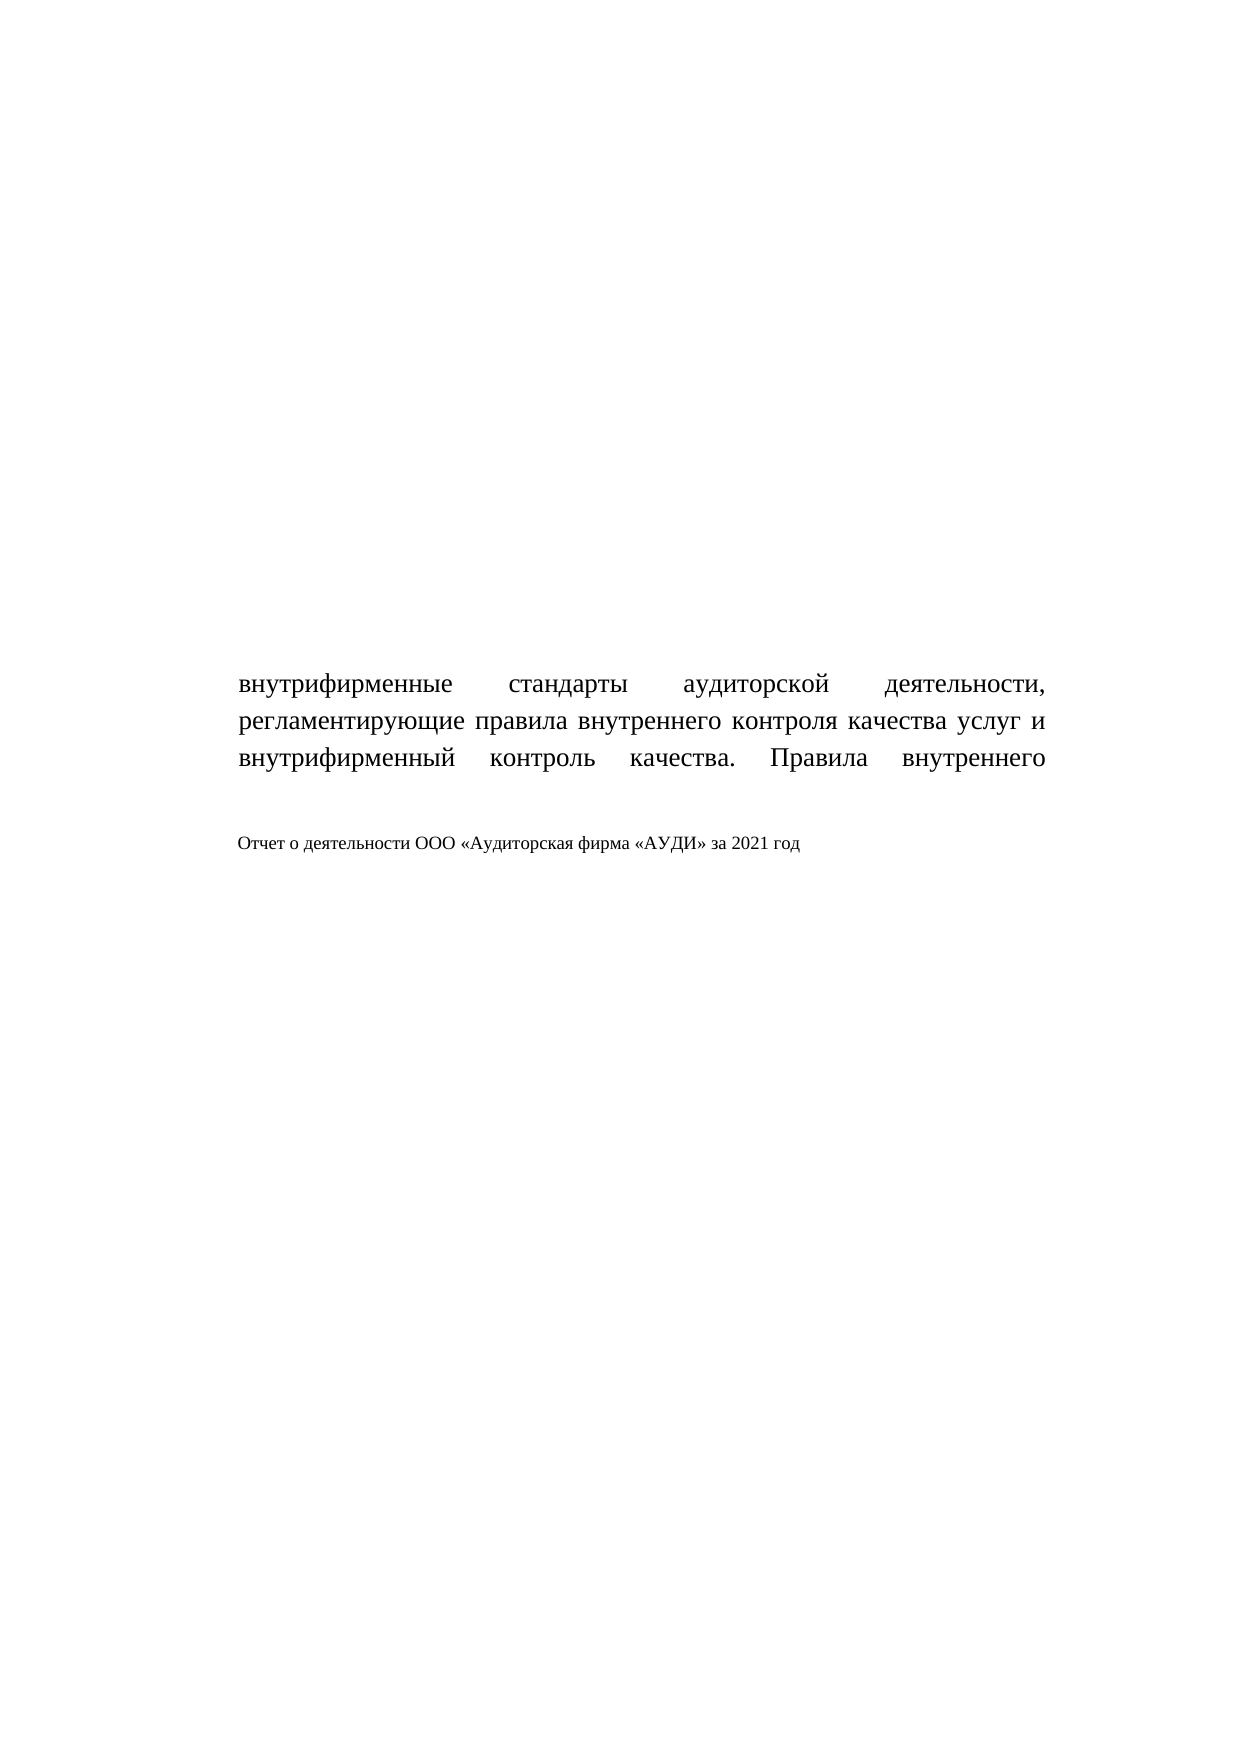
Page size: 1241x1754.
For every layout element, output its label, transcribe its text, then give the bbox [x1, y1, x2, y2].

list Система внутреннего контроля качества ООО «Аудиторская фирма «Ауди» В ООО «Аудиторская фирма «Ауди» применяются Международные стандарты аудита, внутрифирменные стандарты аудиторской деятельности, регламентирующие правила внутреннего контроля качества услуг и внутрифирменный контроль качества. Правила внутреннего контроля качества услуг доведены надлежащим образом до сведения сотрудников. [238, 662, 1046, 773]
